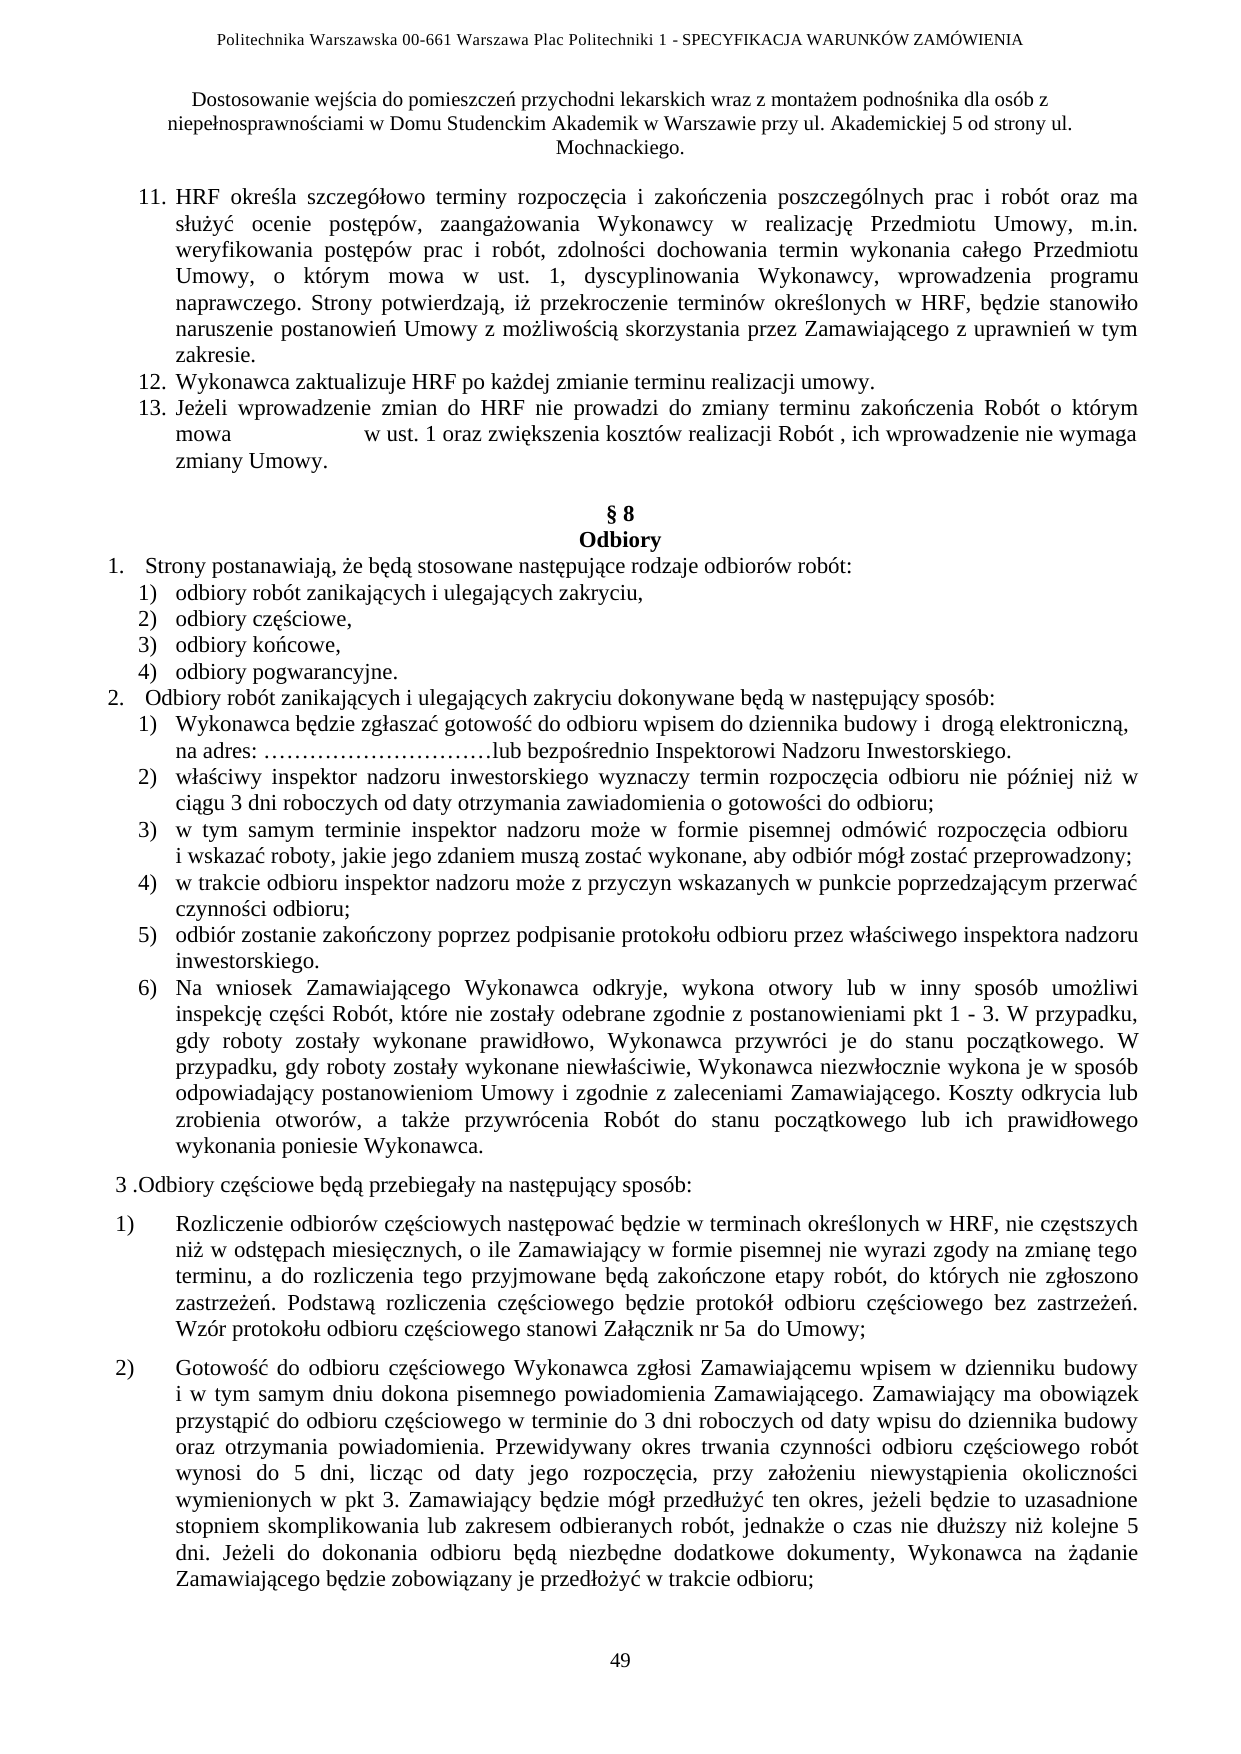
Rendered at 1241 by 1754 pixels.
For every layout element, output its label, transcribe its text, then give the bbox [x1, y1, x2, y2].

list odbiory pogwarancyjne. [138, 658, 1140, 684]
list Na wniosek Zamawiającego Wykonawca odkryje, wykona otwory lub w inny sposób umożliwi inspekcję części Robót, które nie zostały odebrane zgodnie z postanowieniami pkt 1 - 3. W przypadku, gdy roboty zostały wykonane prawidłowo, Wykonawca przywróci je do stanu początkowego. W przypadku, gdy roboty zostały wykonane niewłaściwie, Wykonawca niezwłocznie wykona je w sposób odpowiadający postanowieniom Umowy i zgodnie z zaleceniami Zamawiającego. Koszty odkrycia lub zrobienia otworów, a także przywrócenia Robót do stanu początkowego lub ich prawidłowego wykonania poniesie Wykonawca. [138, 974, 1140, 1158]
text 2) Gotowość do odbioru częściowego Wykonawca zgłosi Zamawiającemu wpisem w dzienniku budowy i w tym samym dniu dokona pisemnego powiadomienia Zamawiającego. Zamawiający ma obowiązek przystąpić do odbioru częściowego w terminie do 3 dni roboczych od daty wpisu do dziennika budowy oraz otrzymania powiadomienia. Przewidywany okres trwania czynności odbioru częściowego robót wynosi do 5 dni, licząc od daty jego rozpoczęcia, przy założeniu niewystąpienia okoliczności wymienionych w pkt 3. Zamawiający będzie mógł przedłużyć ten okres, jeżeli będzie to uzasadnione stopniem skomplikowania lub zakresem odbieranych robót, jednakże o czas nie dłuższy niż kolejne 5 dni. Jeżeli do dokonania odbioru będą niezbędne dodatkowe dokumenty, Wykonawca na żądanie Zamawiającego będzie zobowiązany je przedłożyć w trakcie odbioru; [115, 1354, 1140, 1591]
list odbiory końcowe, [138, 631, 1140, 658]
list odbiory robót zanikających i ulegających zakryciu, [138, 579, 1140, 605]
list Strony postanawiają, że będą stosowane następujące rodzaje odbiorów robót: [107, 552, 1140, 579]
list odbiór zostanie zakończony poprzez podpisanie protokołu odbioru przez właściwego inspektora nadzoru inwestorskiego. [138, 921, 1140, 974]
text § 8 [100, 499, 1140, 526]
text 3 .Odbiory częściowe będą przebiegały na następujący sposób: [115, 1171, 1140, 1197]
list Jeżeli wprowadzenie zmian do HRF nie prowadzi do zmiany terminu zakończenia Robót o którym mowa w ust. 1 oraz zwiększenia kosztów realizacji Robót , ich wprowadzenie nie wymaga zmiany Umowy. [138, 394, 1140, 473]
list w tym samym terminie inspektor nadzoru może w formie pisemnej odmówić rozpoczęcia odbioru i wskazać roboty, jakie jego zdaniem muszą zostać wykonane, aby odbiór mógł zostać przeprowadzony; [138, 816, 1140, 868]
list w trakcie odbioru inspektor nadzoru może z przyczyn wskazanych w punkcie poprzedzającym przerwać czynności odbioru; [138, 868, 1140, 921]
list właściwy inspektor nadzoru inwestorskiego wyznaczy termin rozpoczęcia odbioru nie później niż w ciągu 3 dni roboczych od daty otrzymania zawiadomienia o gotowości do odbioru; [138, 763, 1140, 816]
text 1) Rozliczenie odbiorów częściowych następować będzie w terminach określonych w HRF, nie częstszych niż w odstępach miesięcznych, o ile Zamawiający w formie pisemnej nie wyrazi zgody na zmianę tego terminu, a do rozliczenia tego przyjmowane będą zakończone etapy robót, do których nie zgłoszono zastrzeżeń. Podstawą rozliczenia częściowego będzie protokół odbioru częściowego bez zastrzeżeń. Wzór protokołu odbioru częściowego stanowi Załącznik nr 5a do Umowy; [115, 1210, 1140, 1342]
list Odbiory robót zanikających i ulegających zakryciu dokonywane będą w następujący sposób: [107, 684, 1140, 710]
list Wykonawca będzie zgłaszać gotowość do odbioru wpisem do dziennika budowy i drogą elektroniczną, na adres: …………………………lub bezpośrednio Inspektorowi Nadzoru Inwestorskiego. [138, 710, 1140, 763]
text Odbiory [100, 526, 1140, 552]
list odbiory częściowe, [138, 605, 1140, 631]
list HRF określa szczegółowo terminy rozpoczęcia i zakończenia poszczególnych prac i robót oraz ma służyć ocenie postępów, zaangażowania Wykonawcy w realizację Przedmiotu Umowy, m.in. weryfikowania postępów prac i robót, zdolności dochowania termin wykonania całego Przedmiotu Umowy, o którym mowa w ust. 1, dyscyplinowania Wykonawcy, wprowadzenia programu naprawczego. Strony potwierdzają, iż przekroczenie terminów określonych w HRF, będzie stanowiło naruszenie postanowień Umowy z możliwością skorzystania przez Zamawiającego z uprawnień w tym zakresie. [138, 183, 1140, 368]
list Wykonawca zaktualizuje HRF po każdej zmianie terminu realizacji umowy. [138, 368, 1140, 394]
